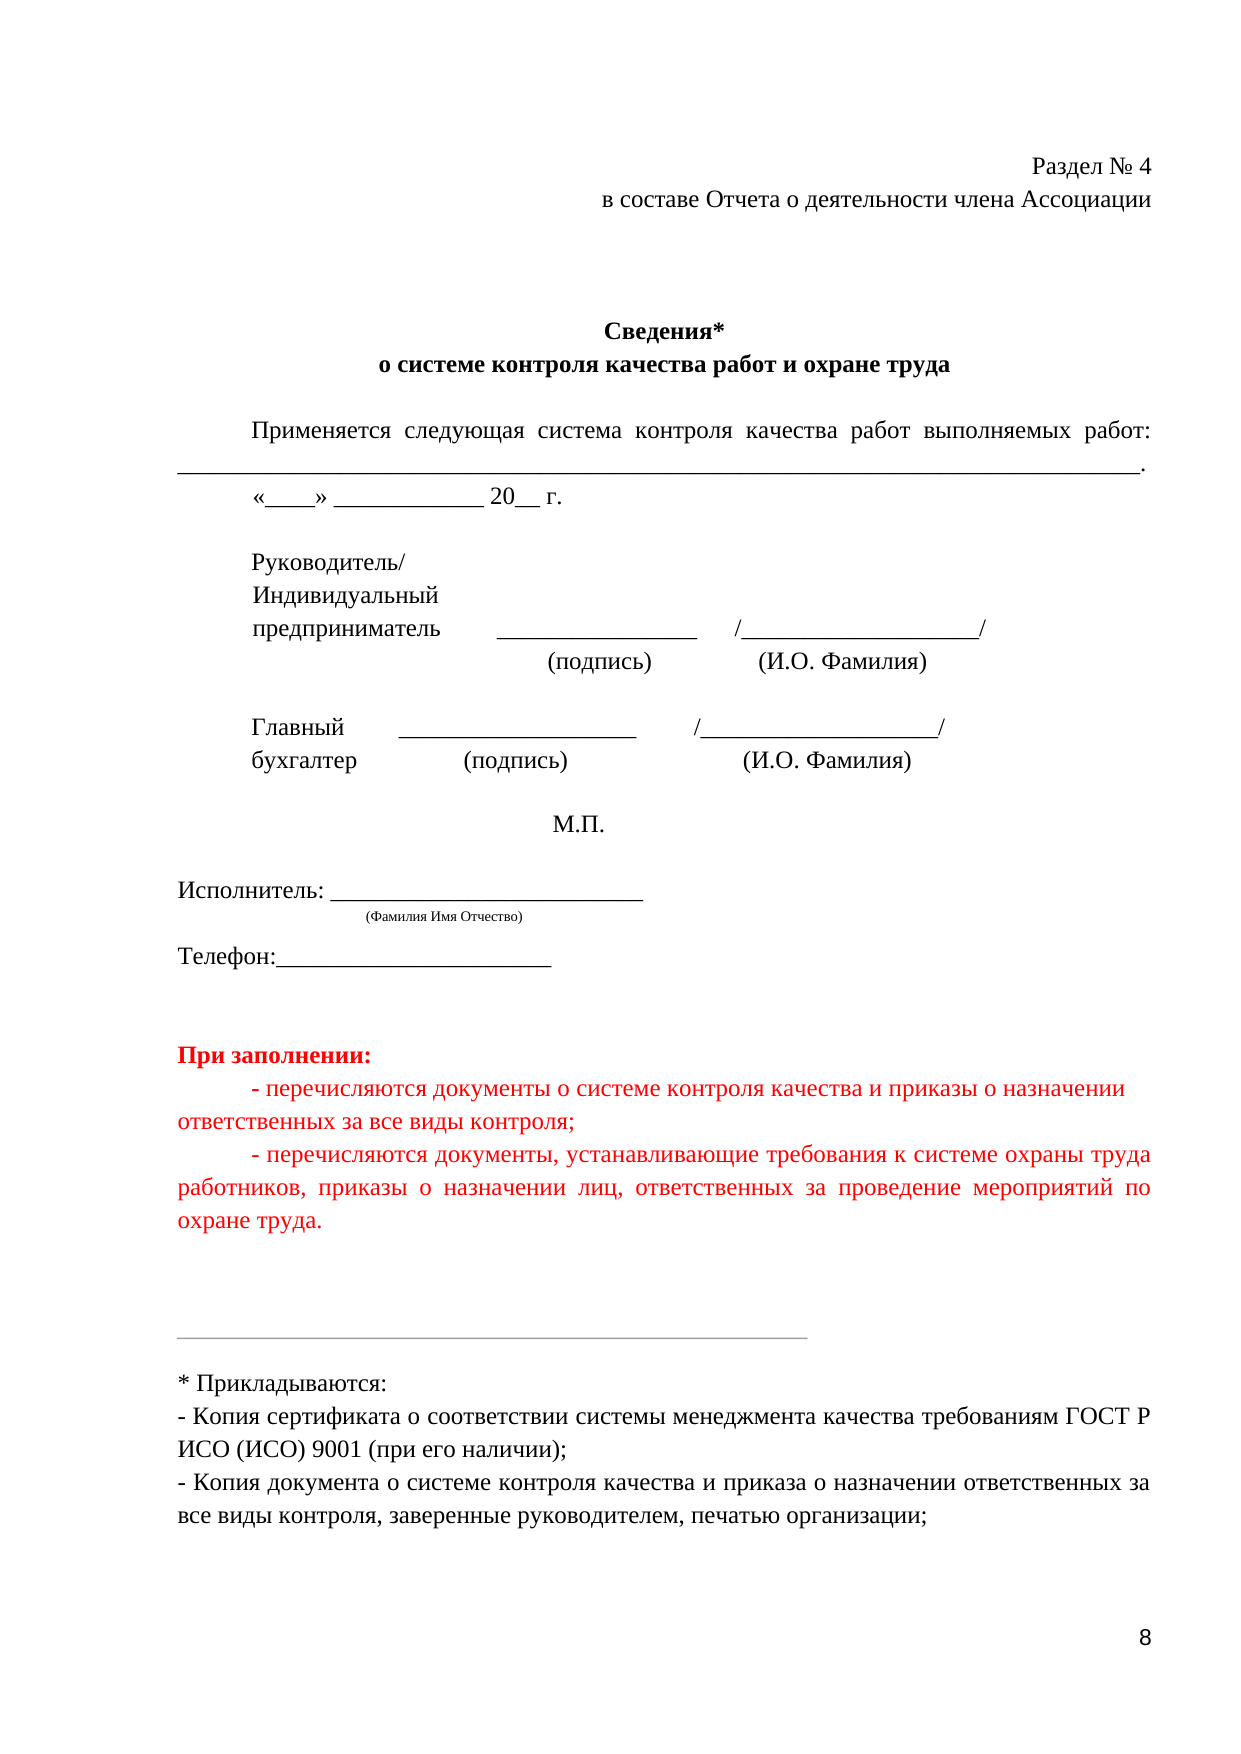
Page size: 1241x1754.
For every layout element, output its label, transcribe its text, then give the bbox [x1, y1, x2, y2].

text Главный ___________________ /___________________/ [177, 712, 1152, 741]
text (подпись) (И.О. Фамилия) [177, 646, 1152, 675]
text о системе контроля качества работ и охране труда [177, 349, 1152, 378]
text При заполнении: [177, 1040, 1152, 1069]
text - Копия сертификата о соответствии системы менеджмента качества требованиям ГОСТ Р ИСО (ИСО) 9001 (при его наличии); [177, 1401, 1152, 1462]
text предприниматель ________________ /___________________/ [177, 613, 1152, 642]
text М.П. [477, 809, 1152, 838]
text - перечисляются документы, устанавливающие требования к системе охраны труда работников, приказы о назначении лиц, ответственных за проведение мероприятий по охране труда. [177, 1139, 1152, 1234]
text * Прикладываются: [177, 1368, 1152, 1396]
text в составе Отчета о деятельности члена Ассоциации [177, 184, 1152, 213]
text Телефон:______________________ [177, 941, 1152, 970]
text Индивидуальный [177, 580, 1152, 609]
text Применяется следующая система контроля качества работ выполняемых работ: _____________________________________________________________________________. [177, 415, 1152, 477]
text «____» ____________ 20__ г. [177, 481, 1152, 510]
text бухгалтер (подпись) (И.О. Фамилия) [177, 746, 1152, 774]
text (Фамилия Имя Отчество) [177, 908, 1152, 937]
text Исполнитель: _________________________ [177, 875, 1152, 904]
text - перечисляются документы о системе контроля качества и приказы о назначении ответственных за все виды контроля; [177, 1073, 1152, 1135]
text Раздел № 4 [177, 151, 1152, 180]
text - Копия документа о системе контроля качества и приказа о назначении ответственных за все виды контроля, заверенные руководителем, печатью организации; [177, 1467, 1152, 1528]
text Сведения* [177, 316, 1152, 345]
text Руководитель/ [177, 547, 1152, 576]
